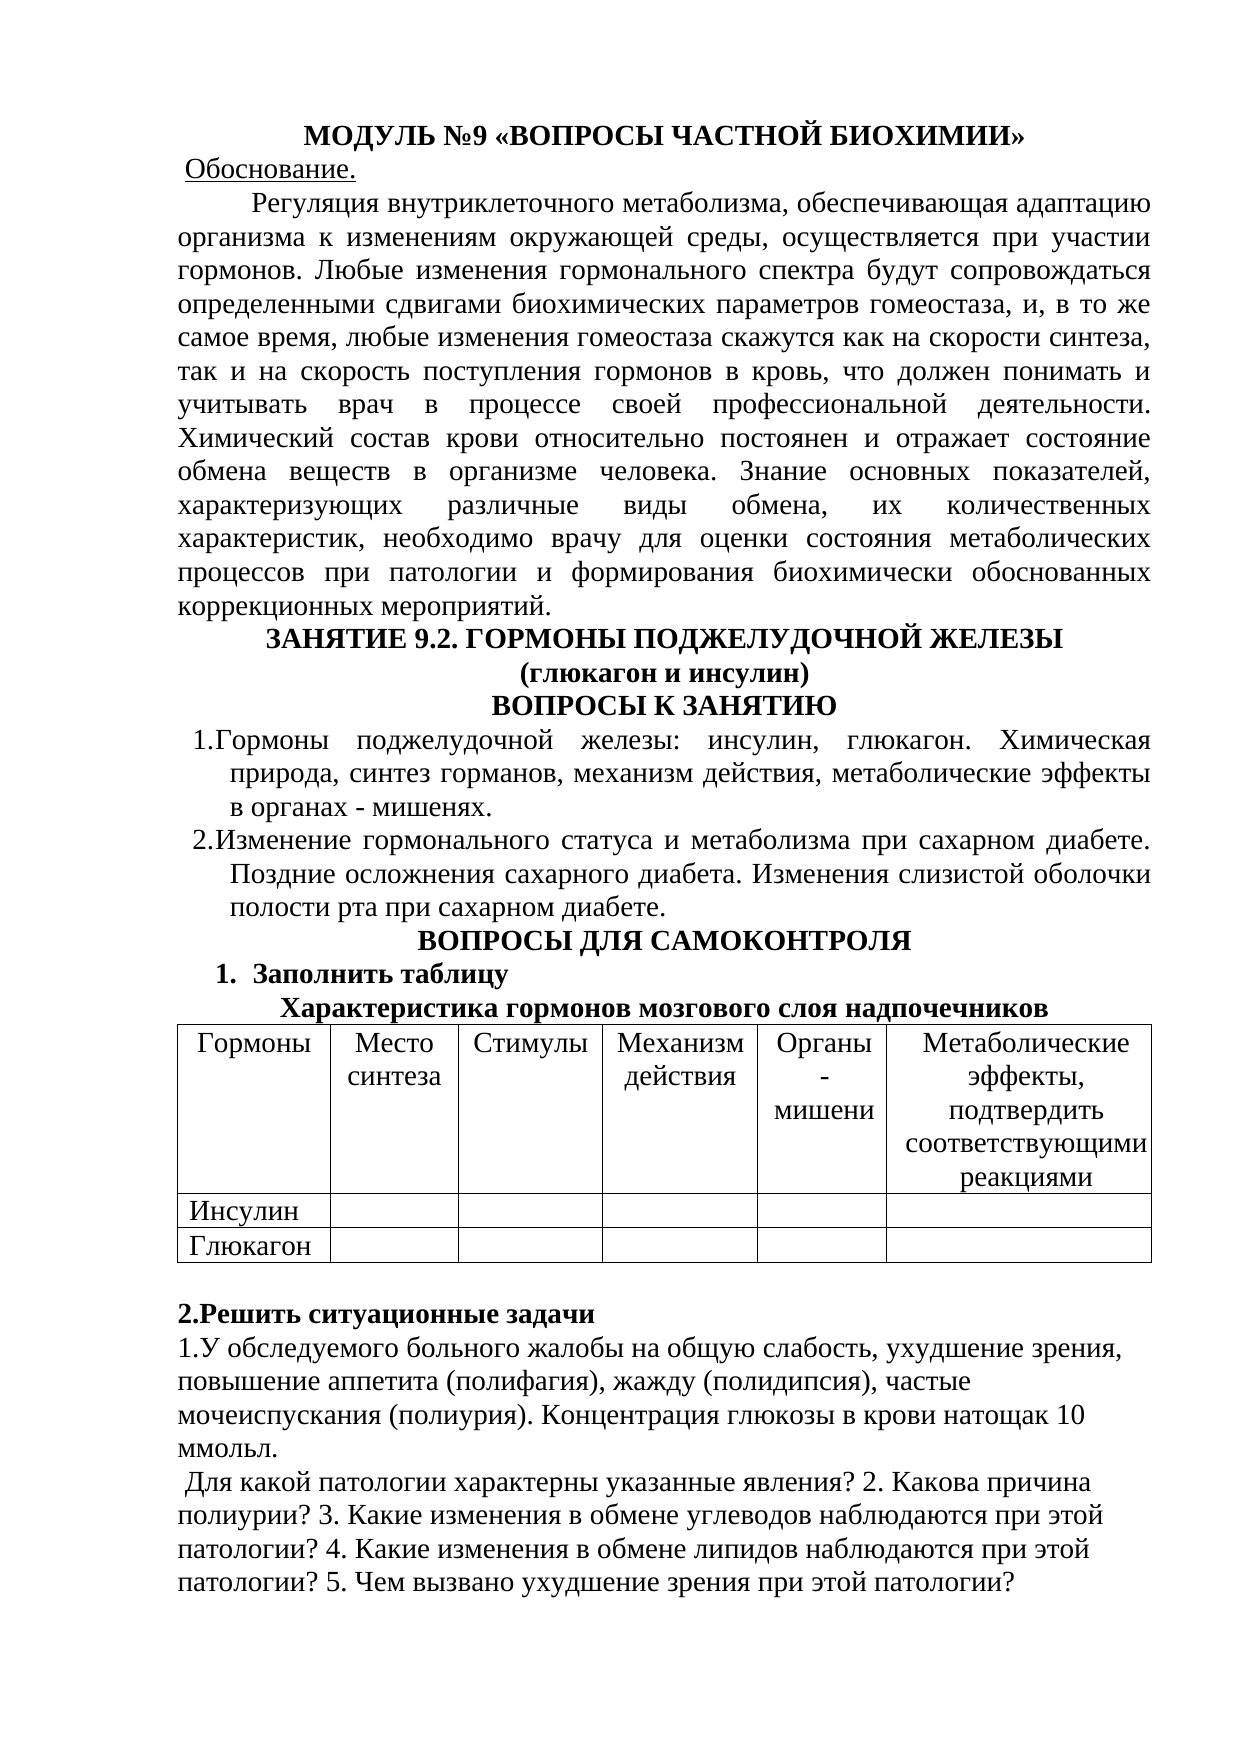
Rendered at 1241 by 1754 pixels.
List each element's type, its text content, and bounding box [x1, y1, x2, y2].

table_header Стимулы [459, 1025, 602, 1192]
table_cell [459, 1194, 602, 1227]
table_cell [331, 1228, 458, 1262]
table_header Гормоны [178, 1025, 330, 1192]
text ВОПРОСЫ ДЛЯ САМОКОНТРОЛЯ [177, 923, 1152, 957]
table_cell [331, 1194, 458, 1227]
text Обоснование. [177, 152, 1152, 185]
text МОДУЛЬ №9 «ВОПРОСЫ ЧАСТНОЙ БИОХИМИИ» [177, 118, 1152, 152]
table_header Механизм действия [603, 1025, 757, 1192]
table_cell [887, 1194, 1151, 1227]
list Гормоны поджелудочной железы: инсулин, глюкагон. Химическая природа, синтез горманов, механизм действия, метаболические эффекты в органах - мишенях. [192, 722, 1152, 822]
table_cell [758, 1228, 886, 1262]
table_header Место синтеза [331, 1025, 458, 1192]
table_cell Глюкагон [178, 1228, 330, 1262]
subtitle ВОПРОСЫ К ЗАНЯТИЮ [177, 688, 1152, 722]
table_header Метаболические эффекты, подтвердить соответствующими реакциями [887, 1025, 1151, 1192]
text (глюкагон и инсулин) [177, 655, 1152, 688]
text Регуляция внутриклеточного метаболизма, обеспечивающая адаптацию организма к изменениям окружающей среды, осуществляется при участии гормонов. Любые изменения гормонального спектра будут сопровождаться определенными сдвигами биохимических параметров гомеостаза, и, в то же самое время, любые изменения гомеостаза скажутся как на скорости синтеза, так и на скорость поступления гормонов в кровь, что должен понимать и учитывать врач в процессе своей профессиональной деятельности. Химический состав крови относительно постоянен и отражает состояние обмена веществ в организме человека. Знание основных показателей, характеризующих различные виды обмена, их количественных характеристик, необходимо врачу для оценки состояния метаболических процессов при патологии и формирования биохимически обоснованных коррекционных мероприятий. [177, 185, 1152, 621]
table_cell Инсулин [178, 1194, 330, 1227]
text 2.Решить ситуационные задачи [177, 1296, 1152, 1330]
table_cell [603, 1228, 757, 1262]
table_cell [603, 1194, 757, 1227]
table_cell [758, 1194, 886, 1227]
list Изменение гормонального статуса и метаболизма при сахарном диабете. Поздние осложнения сахарного диабета. Изменения слизистой оболочки полости рта при сахарном диабете. [192, 822, 1152, 923]
table_cell [459, 1228, 602, 1262]
text Характеристика гормонов мозгового слоя надпочечников [177, 990, 1152, 1024]
text ЗАНЯТИЕ 9.2. ГОРМОНЫ ПОДЖЕЛУДОЧНОЙ ЖЕЛЕЗЫ [177, 621, 1152, 655]
list Заполнить таблицу [215, 957, 1152, 990]
table_cell [887, 1228, 1151, 1262]
table_header Органы - мишени [758, 1025, 886, 1192]
